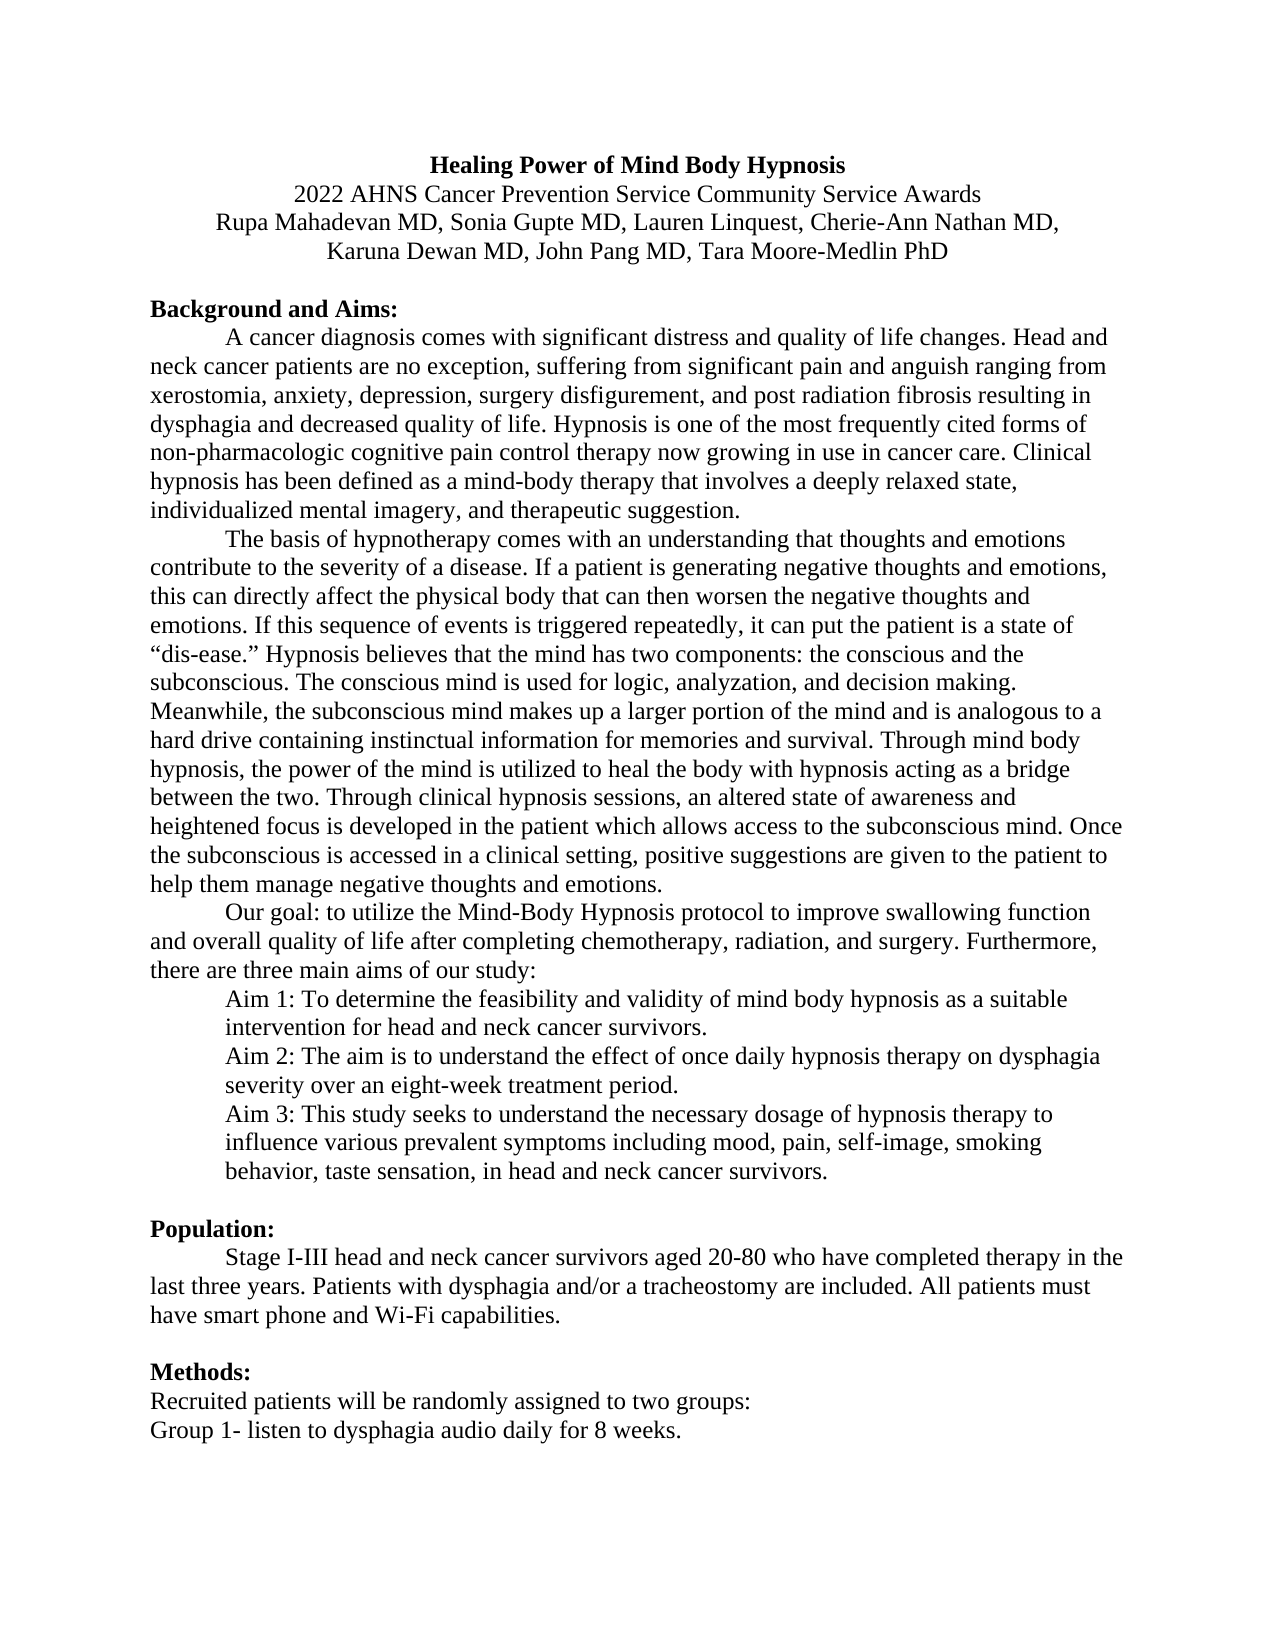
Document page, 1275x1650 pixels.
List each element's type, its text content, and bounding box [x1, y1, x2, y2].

text Group 1- listen to dysphagia audio daily for 8 weeks. [150, 1415, 1125, 1444]
text Background and Aims: [150, 294, 1125, 322]
text Rupa Mahadevan MD, Sonia Gupte MD, Lauren Linquest, Cherie-Ann Nathan MD, [150, 207, 1125, 236]
text Aim 2: The aim is to understand the effect of once daily hypnosis therapy on dysphagia severity over an eight-week treatment period. [225, 1041, 1125, 1099]
text Aim 1: To determine the feasibility and validity of mind body hypnosis as a suitable intervention for head and neck cancer survivors. [225, 984, 1125, 1041]
text Methods: [150, 1357, 1125, 1386]
text Our goal: to utilize the Mind-Body Hypnosis protocol to improve swallowing function and overall quality of life after completing chemotherapy, radiation, and surgery. Furthermore, there are three main aims of our study: [150, 897, 1125, 984]
text The basis of hypnotherapy comes with an understanding that thoughts and emotions contribute to the severity of a disease. If a patient is generating negative thoughts and emotions, this can directly affect the physical body that can then worsen the negative thoughts and emotions. If this sequence of events is triggered repeatedly, it can put the patient is a state of “dis-ease.” Hypnosis believes that the mind has two components: the conscious and the subconscious. The conscious mind is used for logic, analyzation, and decision making. Meanwhile, the subconscious mind makes up a larger portion of the mind and is analogous to a hard drive containing instinctual information for memories and survival. Through mind body hypnosis, the power of the mind is utilized to heal the body with hypnosis acting as a bridge between the two. Through clinical hypnosis sessions, an altered state of awareness and heightened focus is developed in the patient which allows access to the subconscious mind. Once the subconscious is accessed in a clinical setting, positive suggestions are given to the patient to help them manage negative thoughts and emotions. [150, 524, 1125, 897]
text A cancer diagnosis comes with significant distress and quality of life changes. Head and neck cancer patients are no exception, suffering from significant pain and anguish ranging from xerostomia, anxiety, depression, surgery disfigurement, and post radiation fibrosis resulting in dysphagia and decreased quality of life. Hypnosis is one of the most frequently cited forms of non-pharmacologic cognitive pain control therapy now growing in use in cancer care. Clinical hypnosis has been defined as a mind-body therapy that involves a deeply relaxed state, individualized mental imagery, and therapeutic suggestion. [150, 322, 1125, 524]
text Population: [150, 1214, 1125, 1242]
text 2022 AHNS Cancer Prevention Service Community Service Awards [150, 179, 1125, 207]
text Aim 3: This study seeks to understand the necessary dosage of hypnosis therapy to influence various prevalent symptoms including mood, pain, self-image, smoking behavior, taste sensation, in head and neck cancer survivors. [225, 1099, 1125, 1185]
text Stage I-III head and neck cancer survivors aged 20-80 who have completed therapy in the last three years. Patients with dysphagia and/or a tracheostomy are included. All patients must have smart phone and Wi-Fi capabilities. [150, 1242, 1125, 1329]
text Healing Power of Mind Body Hypnosis [150, 150, 1125, 179]
text Karuna Dewan MD, John Pang MD, Tara Moore-Medlin PhD [150, 236, 1125, 265]
text Recruited patients will be randomly assigned to two groups: [150, 1386, 1125, 1415]
